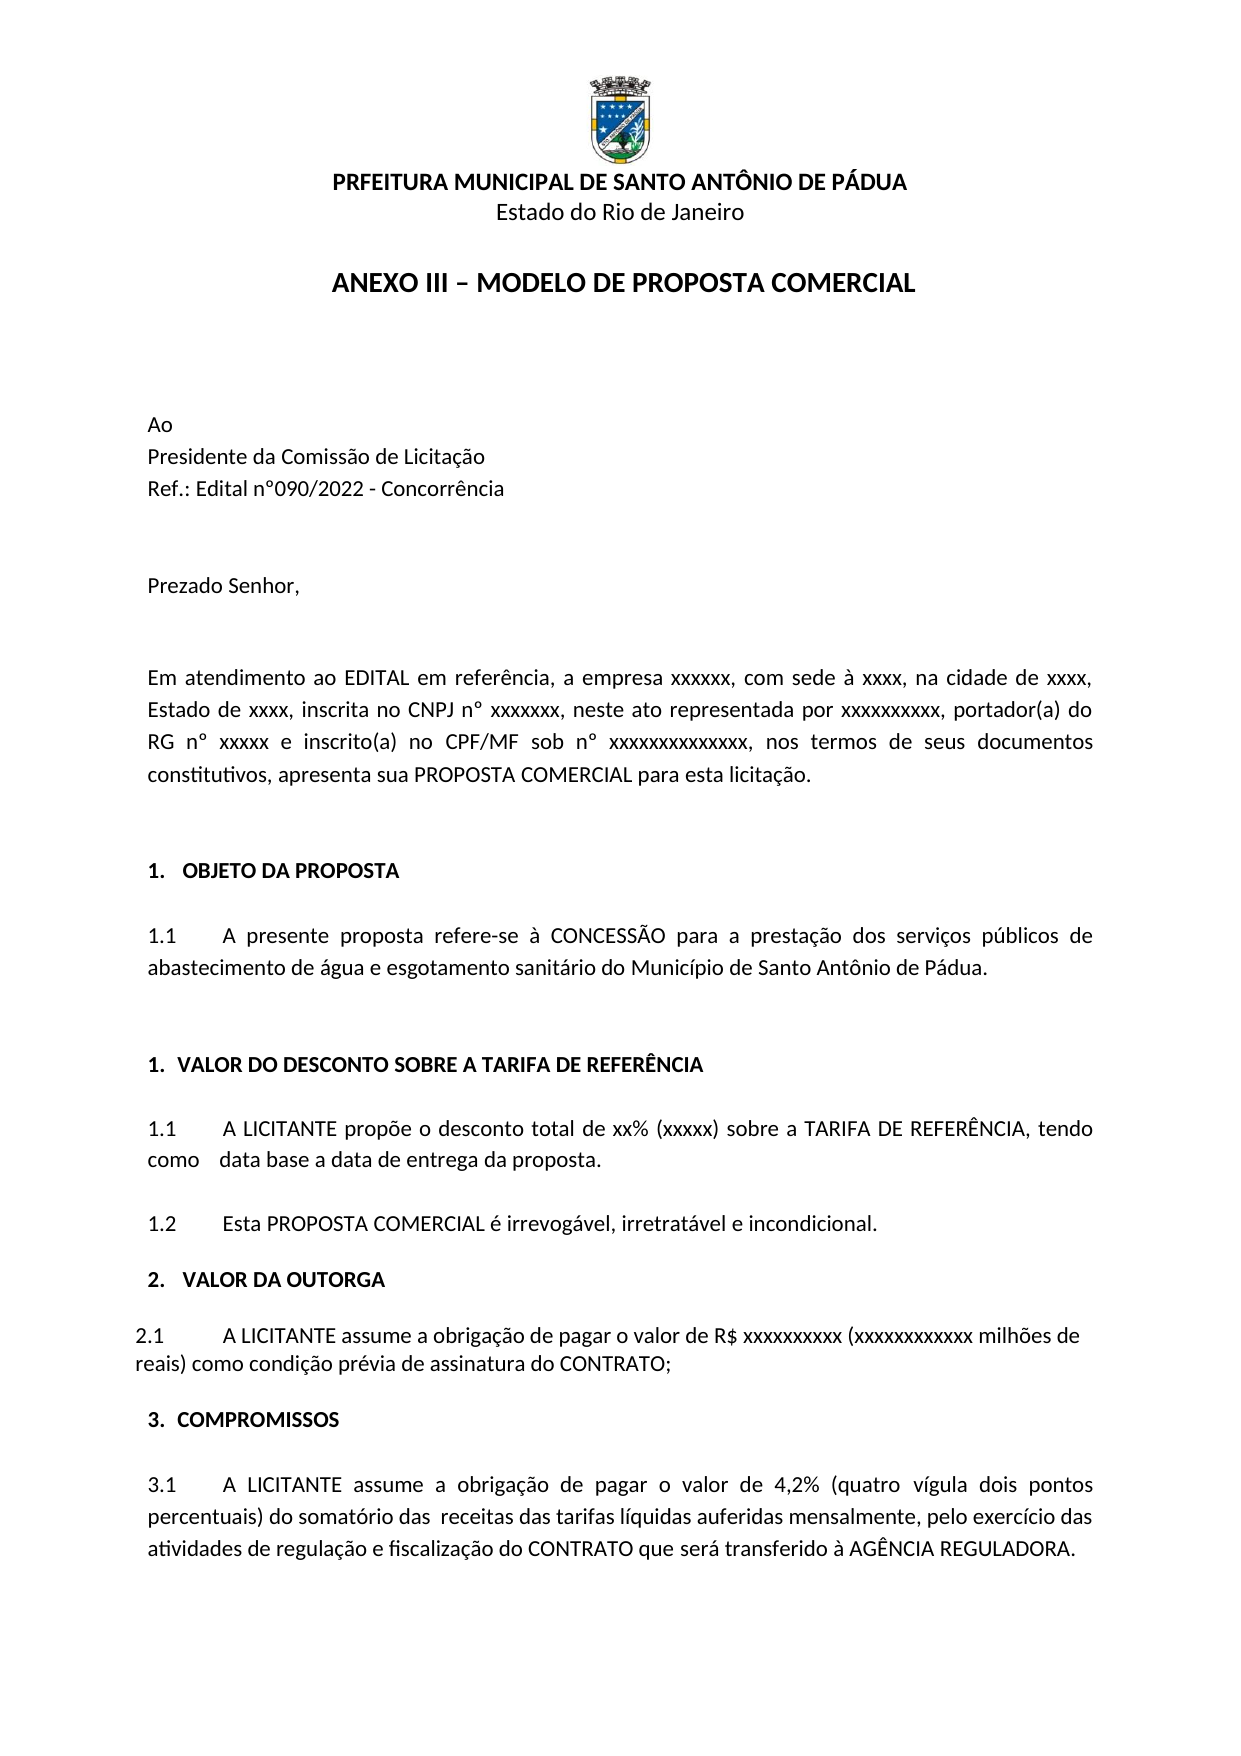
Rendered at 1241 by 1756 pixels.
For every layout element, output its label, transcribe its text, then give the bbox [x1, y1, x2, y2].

list A presente proposta refere-se à CONCESSÃO para a prestação dos serviços públicos de abastecimento de água e esgotamento sanitário do Município de Santo Antônio de Pádua. [147, 921, 1093, 981]
subtitle VALOR DO DESCONTO SOBRE A TARIFA DE REFERÊNCIA [147, 1050, 1105, 1078]
text Presidente da Comissão de Licitação [147, 442, 1105, 470]
text Ao [147, 410, 1105, 438]
text Ref.: Edital nº090/2022 - Concorrência [147, 474, 1105, 502]
text 2.1 A LICITANTE assume a obrigação de pagar o valor de R$ xxxxxxxxxx (xxxxxxxxxxxx milhões de reais) como condição prévia de assinatura do CONTRATO; [135, 1321, 1105, 1377]
text Em atendimento ao EDITAL em referência, a empresa xxxxxx, com sede à xxxx, na cidade de xxxx, Estado de xxxx, inscrita no CNPJ nº xxxxxxx, neste ato representada por xxxxxxxxxx, portador(a) do RG nº xxxxx e inscrito(a) no CPF/MF sob nº xxxxxxxxxxxxxx, nos termos de seus documentos constitutivos, apresenta sua PROPOSTA COMERCIAL para esta licitação. [147, 663, 1094, 788]
subtitle COMPROMISSOS [147, 1405, 1105, 1433]
picture [586, 75, 654, 166]
text Prezado Senhor, [147, 571, 1105, 599]
subtitle ANEXO III – MODELO DE PROPOSTA COMERCIAL [147, 264, 1093, 299]
list VALOR DA OUTORGA [147, 1265, 1105, 1293]
subtitle OBJETO DA PROPOSTA [147, 856, 1105, 884]
list A LICITANTE assume a obrigação de pagar o valor de 4,2% (quatro vígula dois pontos percentuais) do somatório das receitas das tarifas líquidas auferidas mensalmente, pelo exercício das atividades de regulação e fiscalização do CONTRATO que será transferido à AGÊNCIA REGULADORA. [147, 1470, 1093, 1562]
list A LICITANTE propõe o desconto total de xx% (xxxxx) sobre a TARIFA DE REFERÊNCIA, tendo como data base a data de entrega da proposta. [147, 1114, 1094, 1173]
list Esta PROPOSTA COMERCIAL é irrevogável, irretratável e incondicional. [147, 1209, 1105, 1237]
